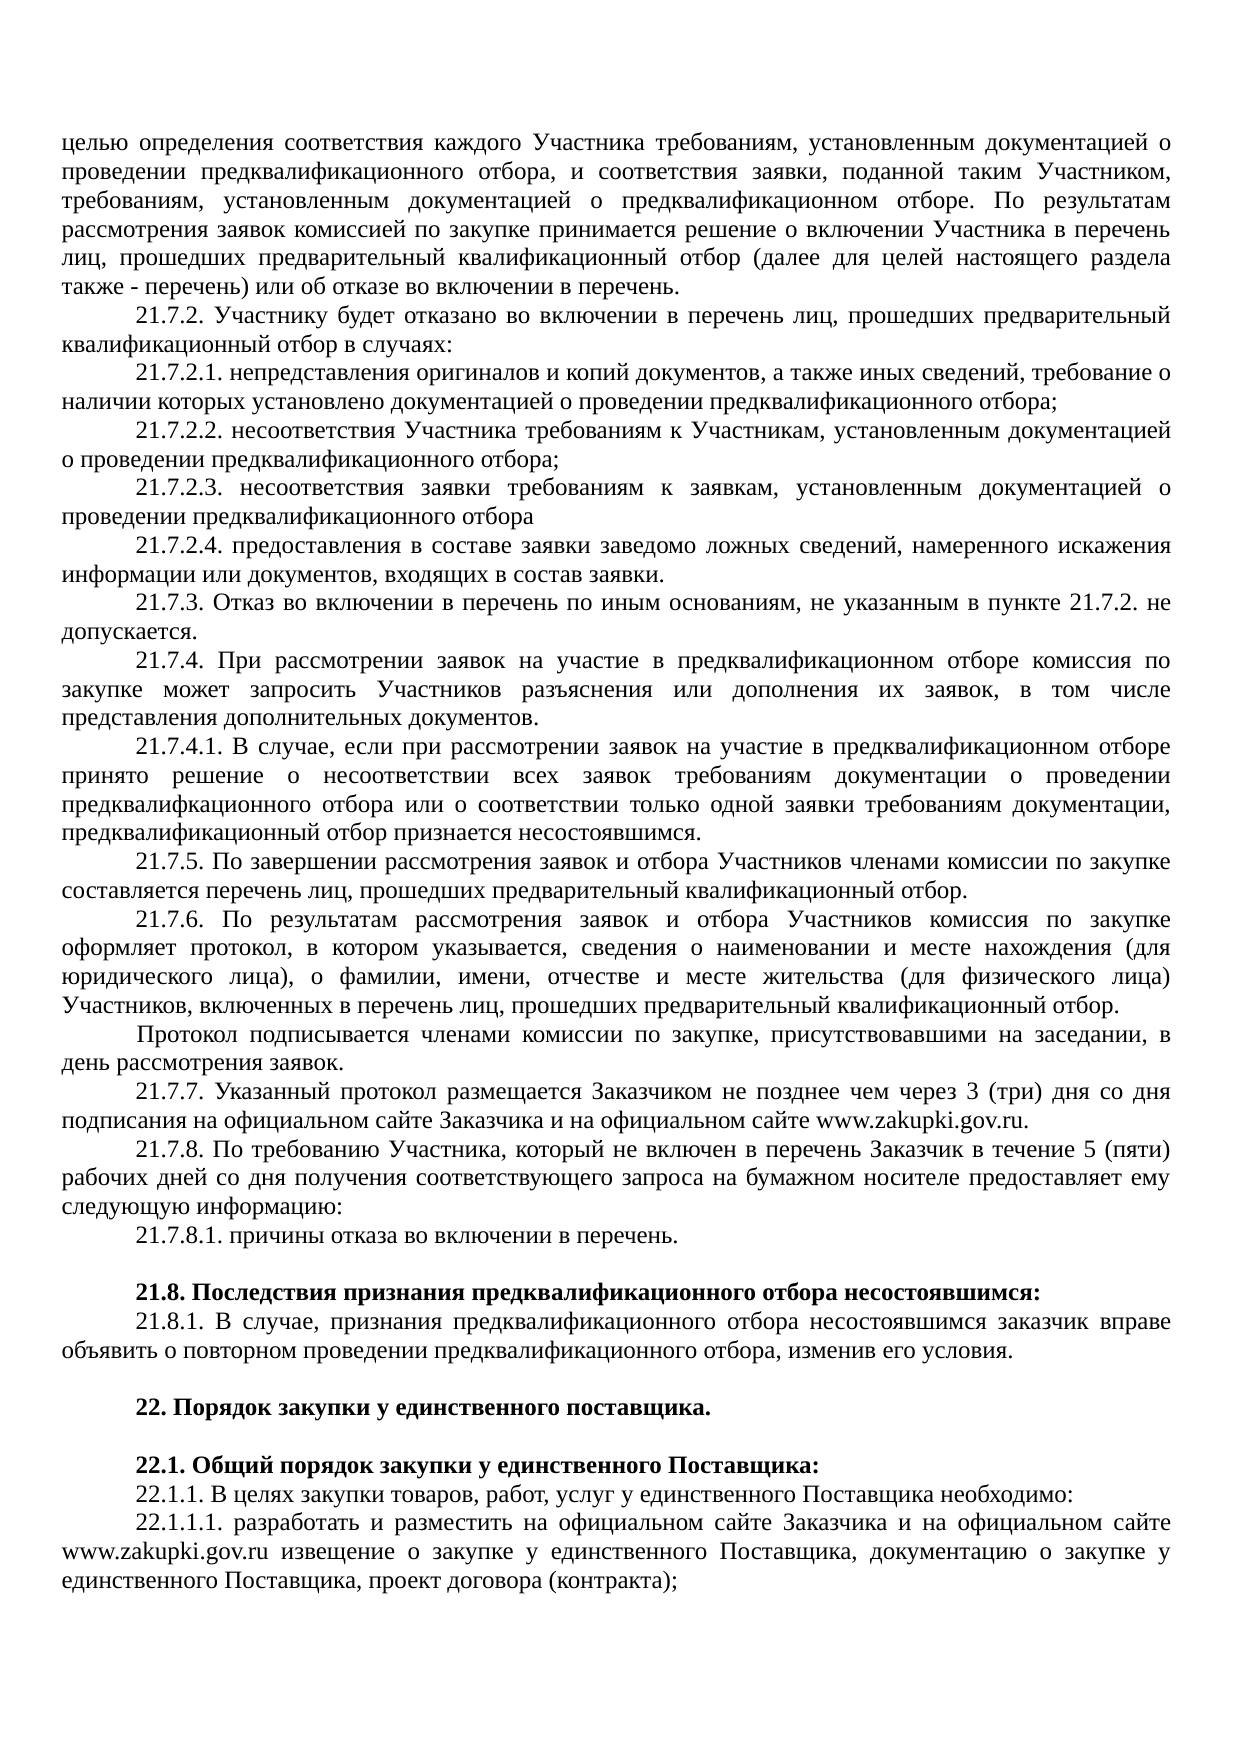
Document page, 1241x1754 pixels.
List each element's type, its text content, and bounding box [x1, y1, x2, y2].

text 21.7.2.2. несоответствия Участника требованиям к Участникам, установленным документацией о проведении предквалификационного отбора; [61, 415, 1172, 472]
text 21.7.5. По завершении рассмотрения заявок и отбора Участников членами комиссии по закупке составляется перечень лиц, прошедших предварительный квалификационный отбор. [61, 846, 1172, 904]
text 21.7.7. Указанный протокол размещается Заказчиком не позднее чем через 3 (три) дня со дня подписания на официальном сайте Заказчика и на официальном сайте www.zakupki.gov.ru. [61, 1076, 1172, 1134]
text 22.1. Общий порядок закупки у единственного Поставщика: [61, 1450, 1172, 1479]
text 21.8.1. В случае, признания предквалификационного отбора несостоявшимся заказчик вправе объявить о повторном проведении предквалификационного отбора, изменив его условия. [61, 1306, 1172, 1364]
text 21.7.2. Участнику будет отказано во включении в перечень лиц, прошедших предварительный квалификационный отбор в случаях: [61, 300, 1172, 357]
text 21.7.4.1. В случае, если при рассмотрении заявок на участие в предквалификационном отборе принято решение о несоответствии всех заявок требованиям документации о проведении предквалифкационного отбора или о соответствии только одной заявки требованиям документации, предквалификационный отбор признается несостоявшимся. [61, 731, 1172, 846]
text 21.7.6. По результатам рассмотрения заявок и отбора Участников комиссия по закупке оформляет протокол, в котором указывается, сведения о наименовании и месте нахождения (для юридического лица), о фамилии, имени, отчестве и месте жительства (для физического лица) Участников, включенных в перечень лиц, прошедших предварительный квалификационный отбор. [61, 904, 1172, 1019]
text 21.7.8. По требованию Участника, который не включен в перечень Заказчик в течение 5 (пяти) рабочих дней со дня получения соответствующего запроса на бумажном носителе предоставляет ему следующую информацию: [61, 1134, 1172, 1220]
text 21.7.2.4. предоставления в составе заявки заведомо ложных сведений, намеренного искажения информации или документов, входящих в состав заявки. [61, 530, 1172, 587]
text 21.7.2.3. несоответствия заявки требованиям к заявкам, установленным документацией о проведении предквалификационного отбора [61, 472, 1172, 530]
text 21.7.4. При рассмотрении заявок на участие в предквалификационном отборе комиссия по закупке может запросить Участников разъяснения или дополнения их заявок, в том числе представления дополнительных документов. [61, 645, 1172, 731]
text 22.1.1. В целях закупки товаров, работ, услуг у единственного Поставщика необходимо: [61, 1479, 1172, 1507]
text 21.7.8.1. причины отказа во включении в перечень. [61, 1220, 1172, 1249]
text 22.1.1.1. разработать и разместить на официальном сайте Заказчика и на официальном сайте www.zakupki.gov.ru извещение о закупке у единственного Поставщика, документацию о закупке у единственного Поставщика, проект договора (контракта); [61, 1507, 1172, 1594]
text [61, 127, 1172, 300]
text Протокол подписывается членами комиссии по закупке, присутствовавшими на заседании, в день рассмотрения заявок. [61, 1019, 1172, 1076]
text 21.7.2.1. непредставления оригиналов и копий документов, а также иных сведений, требование о наличии которых установлено документацией о проведении предквалификационного отбора; [61, 357, 1172, 415]
text 22. Порядок закупки у единственного поставщика. [61, 1392, 1172, 1421]
text 21.7.3. Отказ во включении в перечень по иным основаниям, не указанным в пункте 21.7.2. не допускается. [61, 587, 1172, 645]
text 21.8. Последствия признания предквалификационного отбора несостоявшимся: [61, 1277, 1172, 1306]
